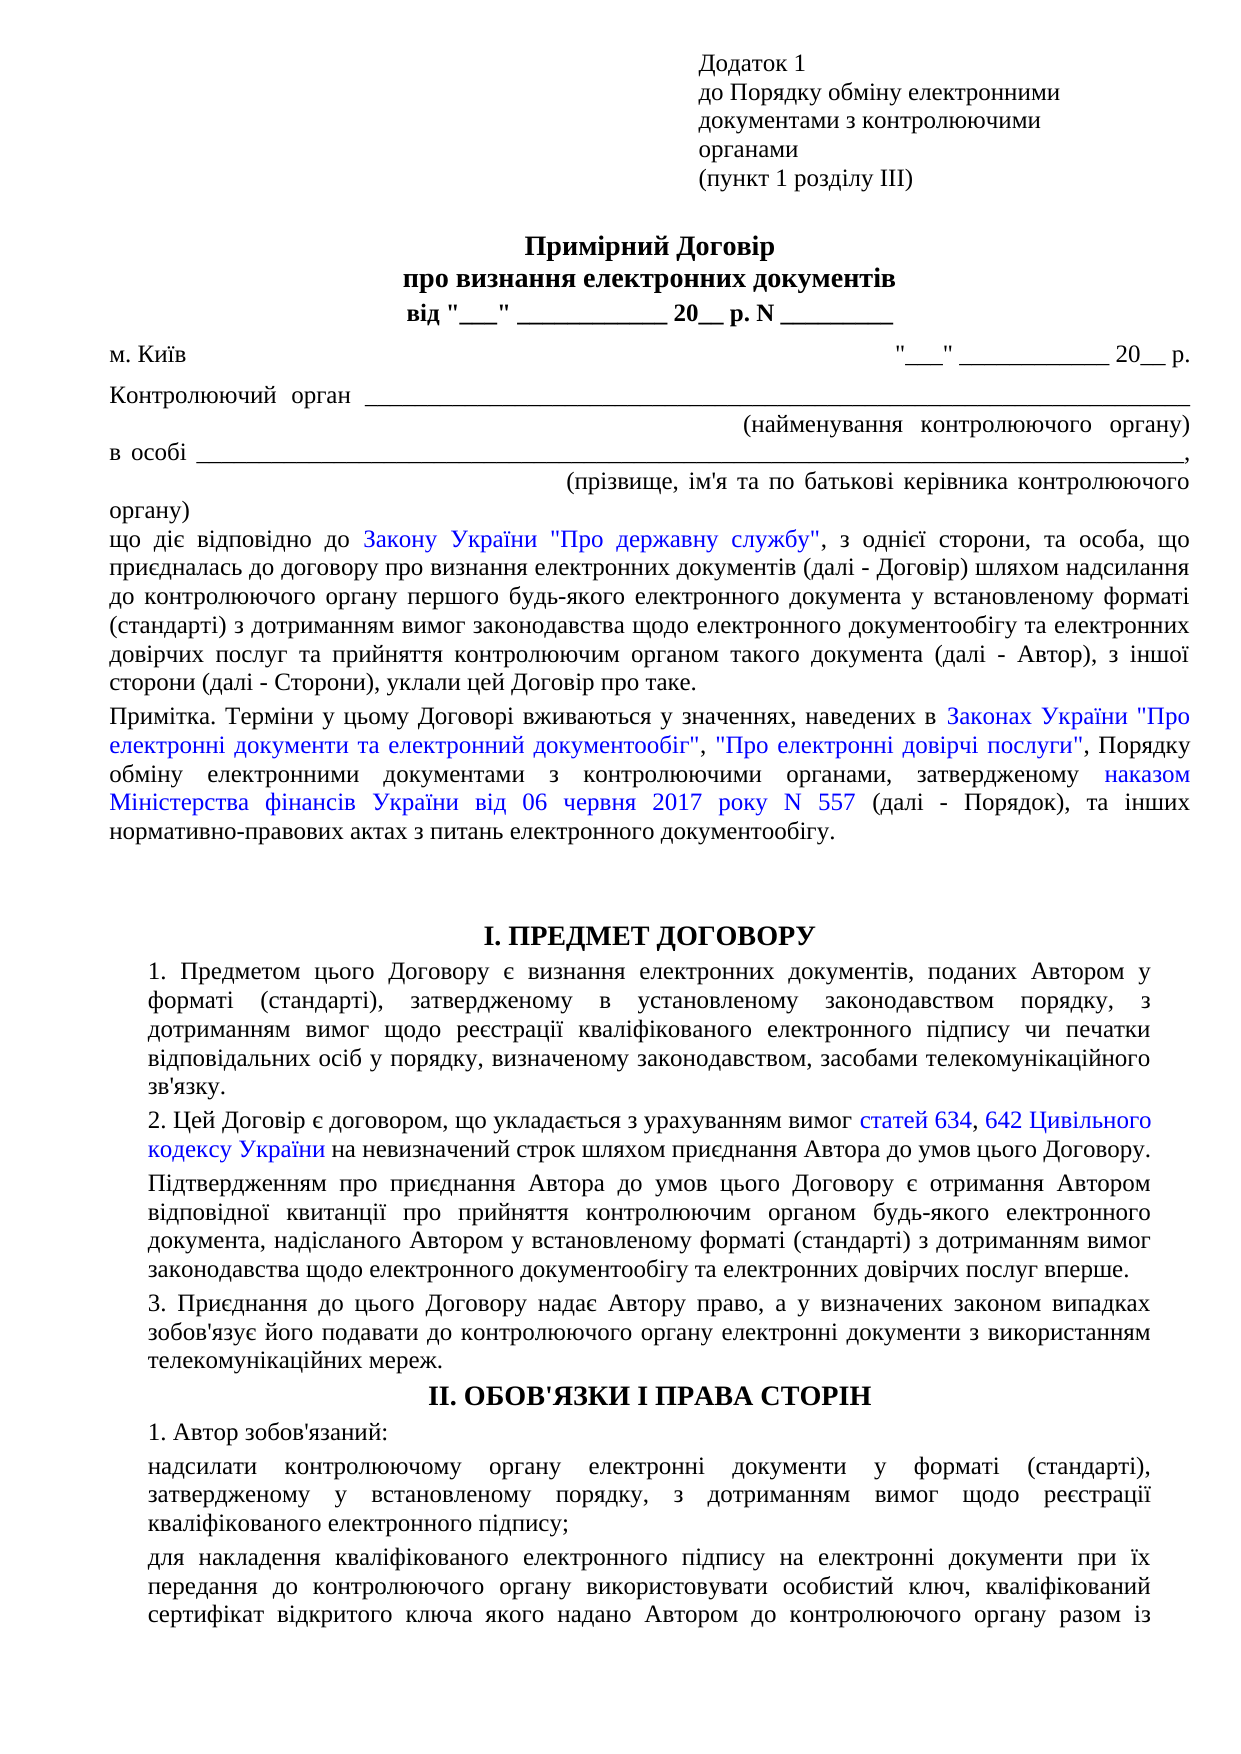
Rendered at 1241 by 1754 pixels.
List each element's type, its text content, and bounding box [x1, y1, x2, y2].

table_header "___" ____________ 20__ р. [650, 333, 1196, 374]
text 3. Приєднання до цього Договору надає Автору право, а у визначених законом випадках зобов'язує його подавати до контролюючого органу електронні документи з використанням телекомунікаційних мереж. [148, 1288, 1152, 1374]
text від "___" ____________ 20__ р. N _________ [148, 298, 1152, 327]
text Підтвердженням про приєднання Автора до умов цього Договору є отримання Автором відповідної квитанції про прийняття контролюючим органом будь-якого електронного документа, надісланого Автором у встановленому форматі (стандарті) з дотриманням вимог законодавства щодо електронного документообігу та електронних довірчих послуг вперше. [148, 1168, 1152, 1283]
subtitle II. ОБОВ'ЯЗКИ І ПРАВА СТОРІН [148, 1379, 1152, 1412]
text 1. Автор зобов'язаний: [148, 1417, 1152, 1446]
subtitle I. ПРЕДМЕТ ДОГОВОРУ [148, 919, 1152, 951]
table_header м. Київ [103, 333, 649, 374]
text надсилати контролюючому органу електронні документи у форматі (стандарті), затвердженому у встановленому порядку, з дотриманням вимог щодо реєстрації кваліфікованого електронного підпису; [148, 1451, 1152, 1537]
table_cell Контролюючий орган __________________________________________________________________ (найменування контролюючого органу) в особі _______________________________________________________________________________, (прізвище, ім'я та по батькові керівника контролюючого органу) що діє відповідно до Закону України "Про державну службу", з однієї сторони, та особа, що приєдналась до договору про визнання електронних документів (далі - Договір) шляхом надсилання до контролюючого органу першого будь-якого електронного документа у встановленому форматі (стандарті) з дотриманням вимог законодавства щодо електронного документообігу та електронних довірчих послуг та прийняття контролюючим органом такого документа (далі - Автор), з іншої сторони (далі - Сторони), уклали цей Договір про таке. Примітка. Терміни у цьому Договорі вживаються у значеннях, наведених в Законах України "Про електронні документи та електронний документообіг", "Про електронні довірчі послуги", Порядку обміну електронними документами з контролюючими органами, затвердженому наказом Міністерства фінансів України від 06 червня 2017 року N 557 (далі - Порядок), та інших нормативно-правових актах з питань електронного документообігу. [103, 374, 1196, 851]
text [148, 1542, 1152, 1628]
table_header Додаток 1 до Порядку обміну електронними документами з контролюючими органами (пункт 1 розділу III) [695, 45, 1147, 195]
subtitle Примірний Договір про визнання електронних документів [148, 229, 1152, 293]
text 2. Цей Договір є договором, що укладається з урахуванням вимог статей 634, 642 Цивільного кодексу України на невизначений строк шляхом приєднання Автора до умов цього Договору. [148, 1105, 1152, 1163]
text 1. Предметом цього Договору є визнання електронних документів, поданих Автором у форматі (стандарті), затвердженому в установленому законодавством порядку, з дотриманням вимог щодо реєстрації кваліфікованого електронного підпису чи печатки відповідальних осіб у порядку, визначеному законодавством, засобами телекомунікаційного зв'язку. [148, 956, 1152, 1100]
